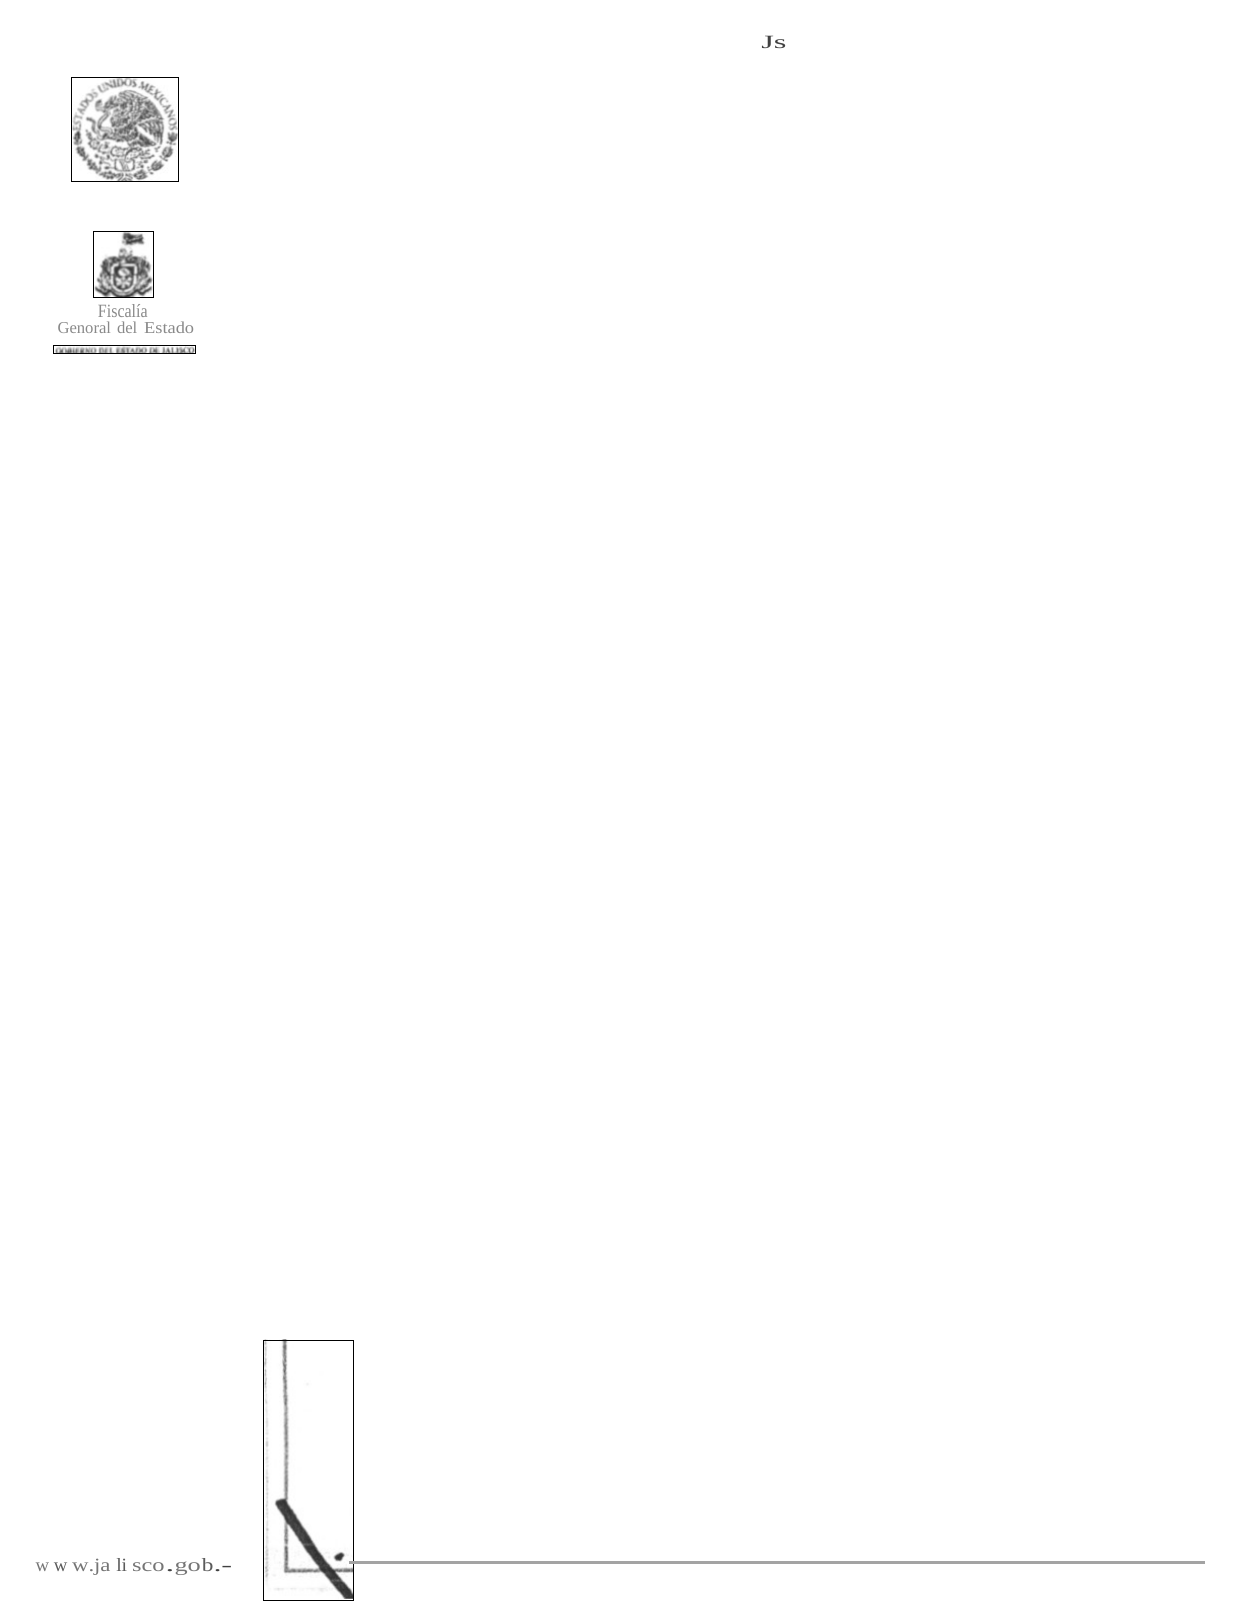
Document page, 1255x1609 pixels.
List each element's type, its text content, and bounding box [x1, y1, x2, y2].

picture [72, 78, 178, 181]
text w w w.ja li sco.gob.-Js [23, 1554, 244, 1576]
picture [264, 1341, 353, 1600]
text Genoral del Estado [52, 320, 199, 336]
text Fiscalía [93, 299, 152, 320]
picture [54, 346, 195, 353]
text w w w.ja li sco.gob.-Js [296, 31, 1251, 53]
picture [94, 232, 153, 297]
